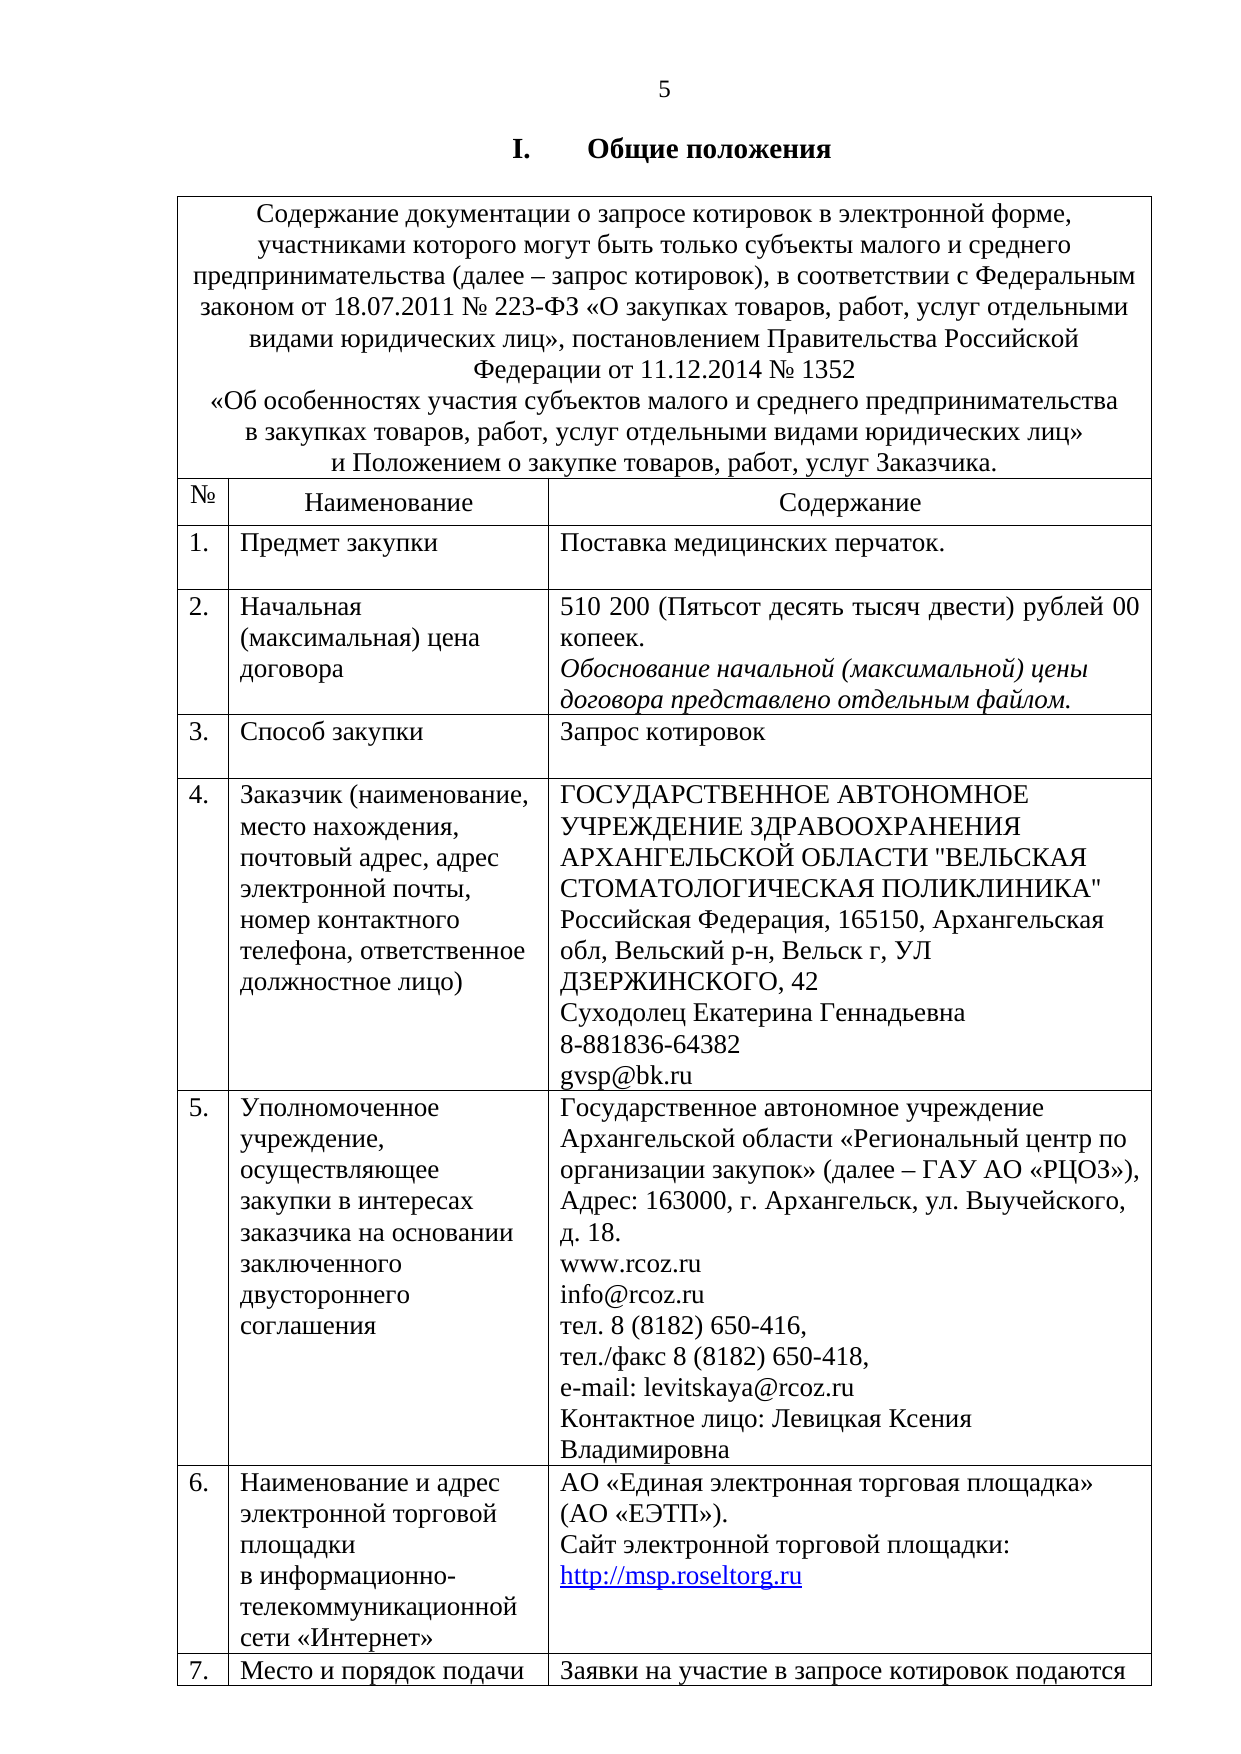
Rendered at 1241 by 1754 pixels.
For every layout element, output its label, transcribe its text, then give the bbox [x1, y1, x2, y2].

table_cell Содержание [549, 479, 1151, 525]
table_cell Заказчик (наименование, место нахождения, почтовый адрес, адрес электронной почты, номер контактного телефона, ответственное должностное лицо) [229, 779, 548, 1090]
table_cell Предмет закупки [229, 526, 548, 588]
table_header Содержание документации о запросе котировок в электронной форме, участниками которого могут быть только субъекты малого и среднего предпринимательства (далее – запрос котировок), в соответствии с Федеральным законом от 18.07.2011 № 223-ФЗ «О закупках товаров, работ, услуг отдельными видами юридических лиц», постановлением Правительства Российской Федерации от 11.12.2014 № 1352 «Об особенностях участия субъектов малого и среднего предпринимательства в закупках товаров, работ, услуг отдельными видами юридических лиц» и Положением о закупке товаров, работ, услуг Заказчика. [178, 197, 1151, 477]
table_cell Начальная (максимальная) цена договора [229, 590, 548, 714]
title Общие положения [192, 131, 1152, 165]
table_cell [178, 1654, 228, 1685]
table_cell Наименование [229, 479, 548, 525]
table_cell [178, 590, 228, 714]
table_cell [178, 715, 228, 777]
table_cell Наименование и адрес электронной торговой площадки в информационно-телекоммуникационной сети «Интернет» [229, 1466, 548, 1653]
table_cell [178, 1091, 228, 1465]
table_cell Государственное автономное учреждение Архангельской области «Региональный центр по организации закупок» (далее – ГАУ АО «РЦОЗ»), Адрес: 163000, г. Архангельск, ул. Выучейского, д. 18. www.rcoz.ru info@rcoz.ru тел. 8 (8182) 650-416, тел./факс 8 (8182) 650-418, e-mail: levitskaya@rcoz.ru Контактное лицо: Левицкая Ксения Владимировна [549, 1091, 1151, 1465]
table_cell Уполномоченное учреждение, осуществляющее закупки в интересах заказчика на основании заключенного двустороннего соглашения [229, 1091, 548, 1465]
table_cell Способ закупки [229, 715, 548, 777]
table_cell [229, 1654, 548, 1685]
table_cell [178, 1466, 228, 1653]
table_cell ГОСУДАРСТВЕННОЕ АВТОНОМНОЕ УЧРЕЖДЕНИЕ ЗДРАВООХРАНЕНИЯ АРХАНГЕЛЬСКОЙ ОБЛАСТИ ''ВЕЛЬСКАЯ СТОМАТОЛОГИЧЕСКАЯ ПОЛИКЛИНИКА'' Российская Федерация, 165150, Архангельская обл, Вельский р-н, Вельск г, УЛ ДЗЕРЖИНСКОГО, 42 Суходолец Екатерина Геннадьевна 8-881836-64382 gvsp@bk.ru [549, 779, 1151, 1090]
table_cell 510 200 (Пятьсот десять тысяч двести) рублей 00 копеек. Обоснование начальной (максимальной) цены договора представлено отдельным файлом. [549, 590, 1151, 714]
table_cell Поставка медицинских перчаток. [549, 526, 1151, 588]
table_cell [178, 779, 228, 1090]
table_cell АО «Единая электронная торговая площадка» (АО «ЕЭТП»). Сайт электронной торговой площадки: http://msp.roseltorg.ru [549, 1466, 1151, 1653]
table_cell [178, 526, 228, 588]
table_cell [549, 1654, 1151, 1685]
table_cell № [178, 479, 228, 525]
table_cell Запрос котировок [549, 715, 1151, 777]
